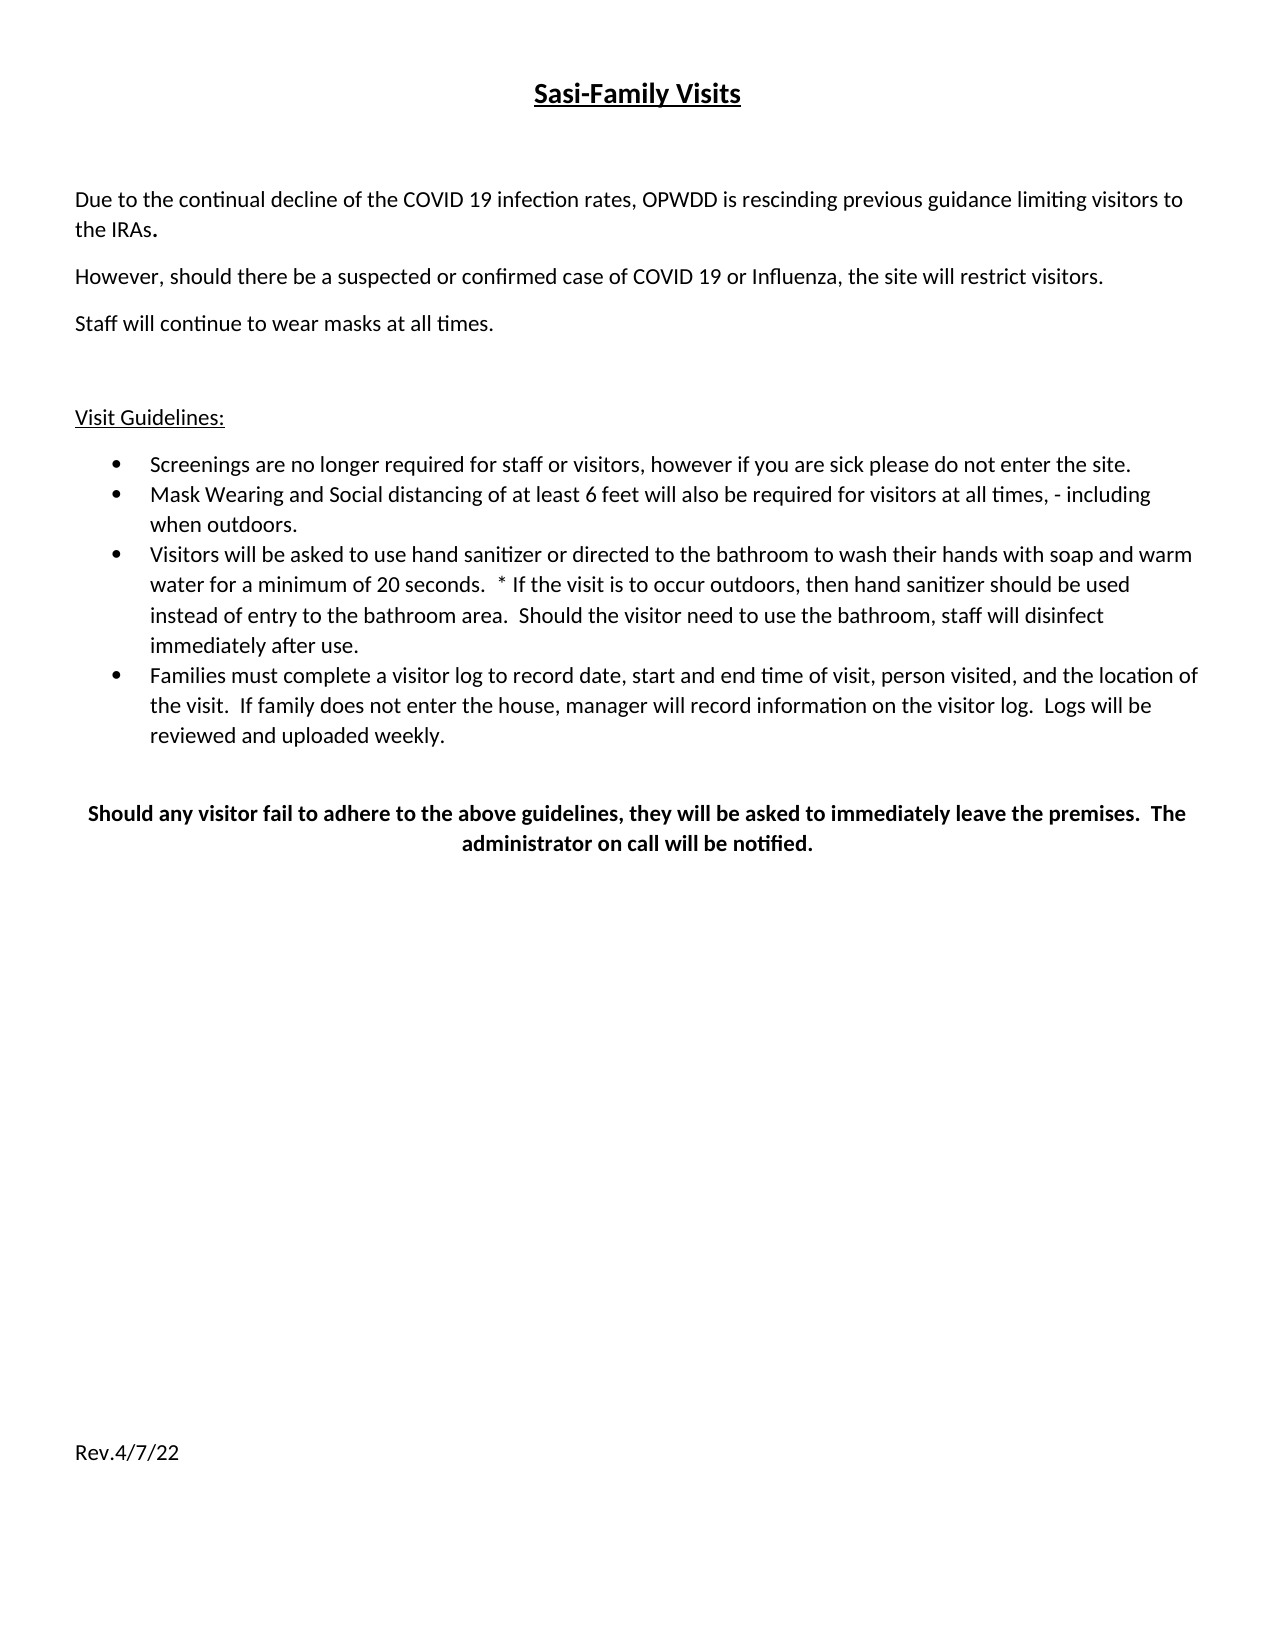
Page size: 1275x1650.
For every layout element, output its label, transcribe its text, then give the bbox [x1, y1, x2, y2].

text However, should there be a suspected or confirmed case of COVID 19 or Influenza, the site will restrict visitors. [75, 262, 1200, 290]
text Staff will continue to wear masks at all times. [75, 309, 1200, 337]
text Visit Guidelines: [75, 403, 1200, 431]
list Families must complete a visitor log to record date, start and end time of visit, person visited, and the location of the visit. If family does not enter the house, manager will record information on the visitor log. Logs will be reviewed and uploaded weekly. [112, 661, 1200, 750]
text Should any visitor fail to adhere to the above guidelines, they will be asked to immediately leave the premises. The administrator on call will be notified. [75, 799, 1200, 857]
list Screenings are no longer required for staff or visitors, however if you are sick please do not enter the site. [112, 450, 1200, 478]
text Sasi-Family Visits [75, 75, 1200, 111]
list Mask Wearing and Social distancing of at least 6 feet will also be required for visitors at all times, - including when outdoors. [112, 480, 1200, 538]
list Visitors will be asked to use hand sanitizer or directed to the bathroom to wash their hands with soap and warm water for a minimum of 20 seconds. * If the visit is to occur outdoors, then hand sanitizer should be used instead of entry to the bathroom area. Should the visitor need to use the bathroom, staff will disinfect immediately after use. [112, 540, 1200, 659]
text Rev.4/7/22 [75, 1438, 1200, 1466]
text Due to the continual decline of the COVID 19 infection rates, OPWDD is rescinding previous guidance limiting visitors to the IRAs. [75, 185, 1200, 243]
